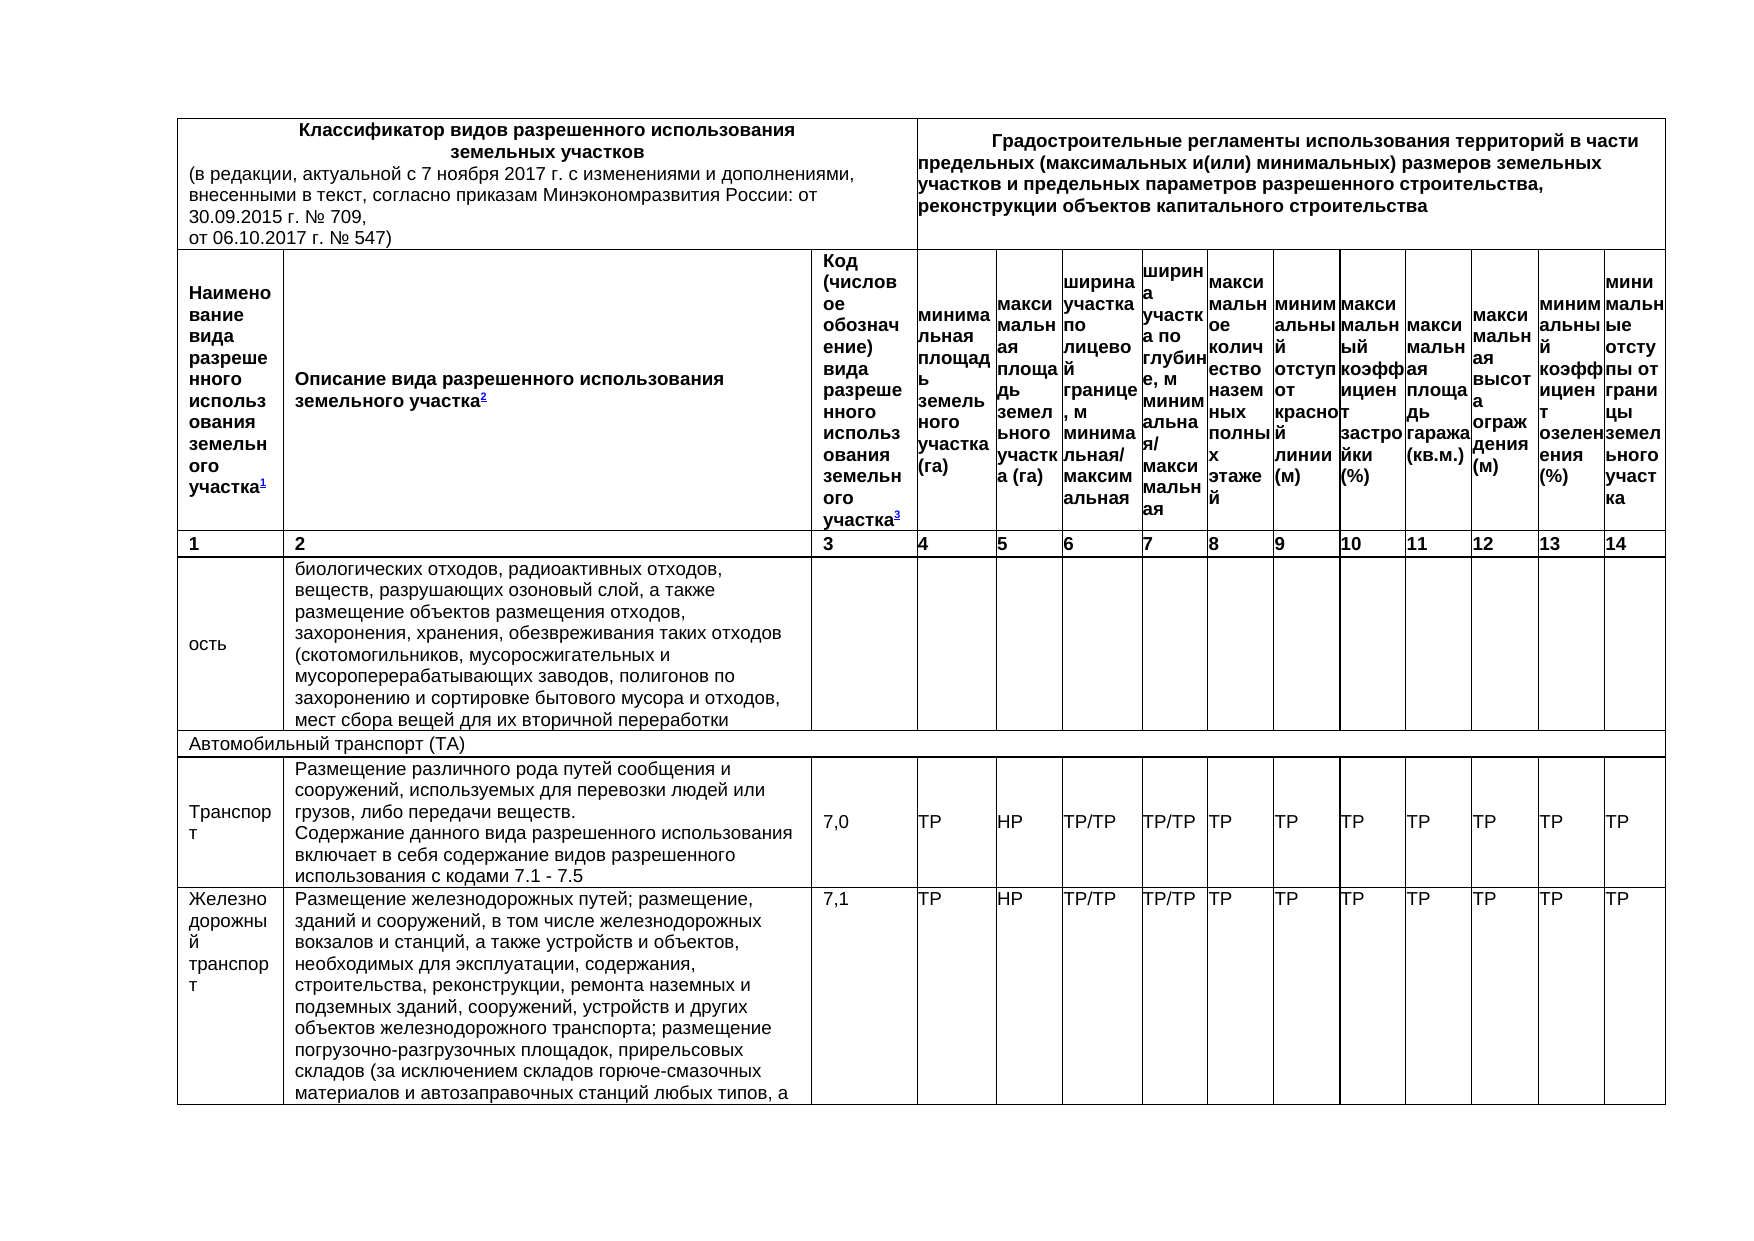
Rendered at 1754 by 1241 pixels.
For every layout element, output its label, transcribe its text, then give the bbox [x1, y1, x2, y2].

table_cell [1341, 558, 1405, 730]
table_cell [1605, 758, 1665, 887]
table_cell максимальная площадь земельного участка (га) [997, 250, 1062, 530]
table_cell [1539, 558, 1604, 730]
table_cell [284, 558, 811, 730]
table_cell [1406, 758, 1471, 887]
table_cell Описание вида разрешенного использования земельного участка2 [284, 250, 811, 530]
table_cell максимальный коэффициент застройки (%) [1341, 250, 1405, 530]
table_cell 8 [1208, 531, 1273, 556]
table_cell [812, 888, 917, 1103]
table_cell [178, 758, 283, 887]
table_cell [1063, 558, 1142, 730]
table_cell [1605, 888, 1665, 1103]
table_cell 5 [997, 531, 1062, 556]
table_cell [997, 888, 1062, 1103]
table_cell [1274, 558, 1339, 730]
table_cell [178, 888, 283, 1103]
table_cell 4 [918, 531, 996, 556]
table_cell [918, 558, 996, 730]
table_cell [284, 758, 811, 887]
table_cell 7 [1143, 531, 1207, 556]
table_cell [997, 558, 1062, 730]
table_cell 14 [1605, 531, 1665, 556]
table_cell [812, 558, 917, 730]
table_cell минимальный коэффициент озеленения (%) [1539, 250, 1604, 530]
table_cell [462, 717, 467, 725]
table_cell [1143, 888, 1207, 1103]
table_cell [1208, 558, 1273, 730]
table_cell максимальное количество наземных полных этажей [1208, 250, 1273, 530]
table_cell 11 [1406, 531, 1471, 556]
table_cell 12 [1472, 531, 1538, 556]
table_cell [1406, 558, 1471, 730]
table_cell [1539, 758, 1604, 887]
table_cell 1 [178, 531, 283, 556]
table_cell минимальный отступ от красной линии (м) [1274, 250, 1339, 530]
table_cell 9 [1274, 531, 1339, 556]
table_cell 6 [1063, 531, 1142, 556]
table_cell минимальная площадь земельного участка (га) [918, 250, 996, 530]
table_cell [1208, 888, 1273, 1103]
table_cell 13 [1539, 531, 1604, 556]
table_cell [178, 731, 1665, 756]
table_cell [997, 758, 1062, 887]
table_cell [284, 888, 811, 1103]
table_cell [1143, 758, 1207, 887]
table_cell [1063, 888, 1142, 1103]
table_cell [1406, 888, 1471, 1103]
table_cell Наименование вида разрешенного использования земельного участка1 [178, 250, 283, 530]
table_cell ширина участка по глубине, м минимальная/максимальная [1143, 250, 1207, 530]
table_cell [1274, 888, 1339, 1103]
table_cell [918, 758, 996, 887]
table_cell 3 [812, 531, 917, 556]
table_cell 10 [1341, 531, 1405, 556]
table_cell ширина участка по лицевой границе, м минимальная/максимальная [1063, 250, 1142, 530]
table_cell максимальная высота ограждения (м) [1472, 250, 1538, 530]
table_cell максимальная площадь гаража (кв.м.) [1406, 250, 1471, 530]
table_cell 2 [284, 531, 811, 556]
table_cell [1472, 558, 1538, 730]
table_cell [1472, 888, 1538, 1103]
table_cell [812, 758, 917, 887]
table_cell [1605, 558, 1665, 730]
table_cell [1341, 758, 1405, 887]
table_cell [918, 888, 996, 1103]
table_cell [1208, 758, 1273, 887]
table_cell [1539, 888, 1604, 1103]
table_cell минимальные отступы от границы земельного участка [1605, 250, 1665, 530]
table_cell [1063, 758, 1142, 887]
table_header Классификатор видов разрешенного использования земельных участков (в редакции, актуальной с 7 ноября 2017 г. с изменениями и дополнениями, внесенными в текст, согласно приказам Минэкономразвития России: от 30.09.2015 г. № 709, от 06.10.2017 г. № 547) [178, 119, 917, 248]
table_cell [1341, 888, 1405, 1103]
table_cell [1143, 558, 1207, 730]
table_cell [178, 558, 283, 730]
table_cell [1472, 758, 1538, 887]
table_header Градостроительные регламенты использования территорий в части предельных (максимальных и(или) минимальных) размеров земельных участков и предельных параметров разрешенного строительства, реконструкции объектов капитального строительства [918, 119, 1665, 248]
table_cell Код (числовое обозначение) вида разрешенного использования земельного участка3 [812, 250, 917, 530]
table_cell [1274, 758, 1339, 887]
